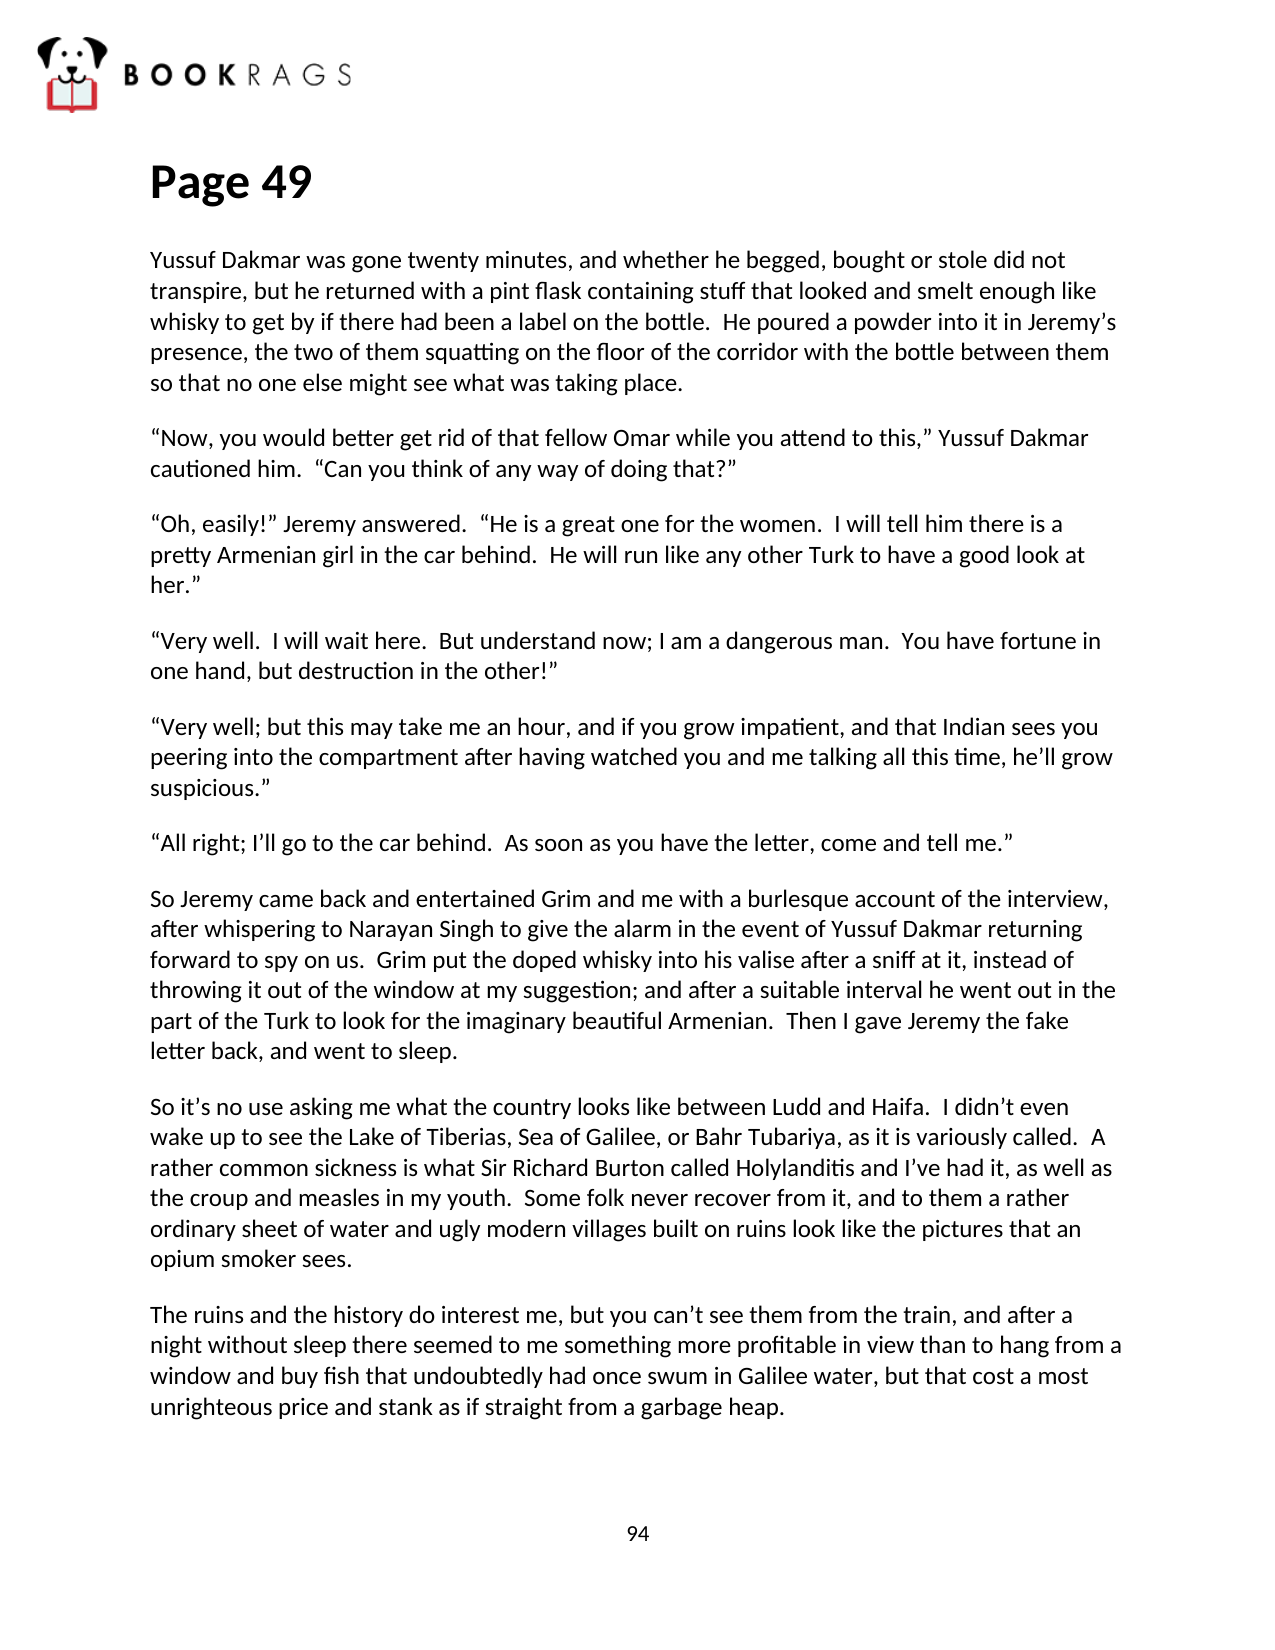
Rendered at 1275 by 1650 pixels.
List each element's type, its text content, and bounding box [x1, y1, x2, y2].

text “Oh, easily!” Jeremy answered. “He is a great one for the women. I will tell him there is a pretty Armenian girl in the car behind. He will run like any other Turk to have a good look at her.” [150, 508, 1125, 600]
picture [37, 37, 351, 113]
text “Now, you would better get rid of that fellow Omar while you attend to this,” Yussuf Dakmar cautioned him. “Can you think of any way of doing that?” [150, 422, 1125, 483]
text Page 49 [150, 150, 1125, 211]
text Yussuf Dakmar was gone twenty minutes, and whether he begged, bought or stole did not transpire, but he returned with a pint flask containing stuff that looked and smelt enough like whisky to get by if there had been a label on the bottle. He poured a powder into it in Jeremy’s presence, the two of them squatting on the floor of the corridor with the bottle between them so that no one else might see what was taking place. [150, 244, 1125, 397]
text The ruins and the history do interest me, but you can’t see them from the train, and after a night without sleep there seemed to me something more profitable in view than to hang from a window and buy fish that undoubtedly had once swum in Galilee water, but that cost a most unrighteous price and stank as if straight from a garbage heap. [150, 1299, 1125, 1421]
text “All right; I’ll go to the car behind. As soon as you have the letter, come and tell me.” [150, 827, 1125, 858]
text “Very well; but this may take me an hour, and if you grow impatient, and that Indian sees you peering into the compartment after having watched you and me talking all this time, he’ll grow suspicious.” [150, 711, 1125, 802]
text “Very well. I will wait here. But understand now; I am a dangerous man. You have fortune in one hand, but destruction in the other!” [150, 625, 1125, 686]
text So Jeremy came back and entertained Grim and me with a burlesque account of the interview, after whispering to Narayan Singh to give the alarm in the event of Yussuf Dakmar returning forward to spy on us. Grim put the doped whisky into his valise after a sniff at it, instead of throwing it out of the window at my suggestion; and after a suitable interval he went out in the part of the Turk to look for the imaginary beautiful Armenian. Then I gave Jeremy the fake letter back, and went to sleep. [150, 883, 1125, 1066]
text So it’s no use asking me what the country looks like between Ludd and Haifa. I didn’t even wake up to see the Lake of Tiberias, Sea of Galilee, or Bahr Tubariya, as it is variously called. A rather common sickness is what Sir Richard Burton called Holylanditis and I’ve had it, as well as the croup and measles in my youth. Some folk never recover from it, and to them a rather ordinary sheet of water and ugly modern villages built on ruins look like the pictures that an opium smoker sees. [150, 1091, 1125, 1274]
